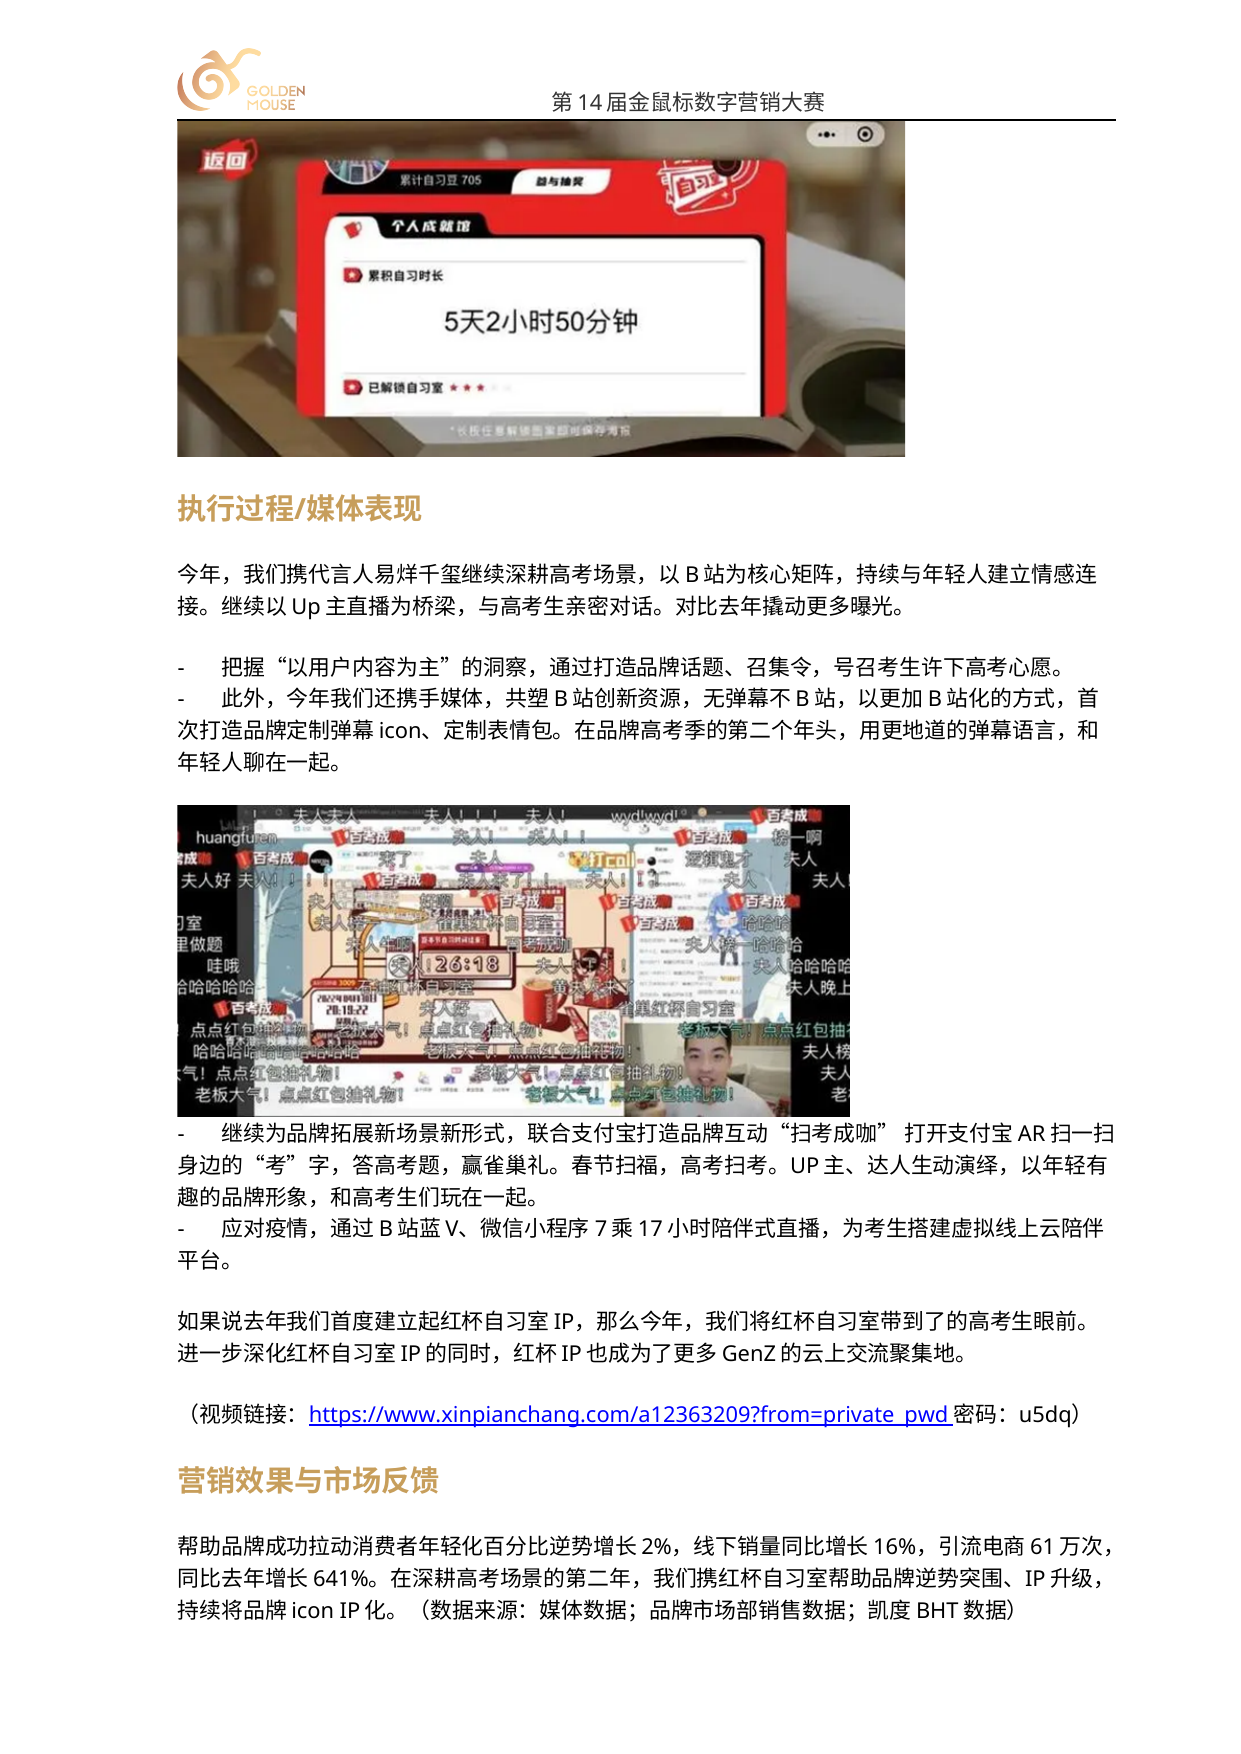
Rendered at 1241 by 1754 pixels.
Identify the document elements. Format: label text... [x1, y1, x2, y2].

text 营销效果与市场反馈 [177, 1458, 1116, 1500]
text 执行过程/媒体表现 [177, 485, 1116, 528]
picture [177, 121, 906, 457]
text 今年，我们携代言人易烊千玺继续深耕高考场景，以B站为核心矩阵，持续与年轻人建立情感连接。继续以Up主直播为桥梁，与高考生亲密对话。对比去年撬动更多曝光。 [177, 557, 1116, 621]
picture [177, 48, 305, 111]
picture [177, 805, 850, 1117]
text 如果说去年我们首度建立起红杯自习室IP，那么今年，我们将红杯自习室带到了的高考生眼前。进一步深化红杯自习室IP的同时，红杯IP也成为了更多GenZ的云上交流聚集地。 [177, 1304, 1116, 1368]
text - 把握“以用户内容为主”的洞察，通过打造品牌话题、召集令，号召考生许下高考心愿。 - 此外，今年我们还携手媒体，共塑B站创新资源，无弹幕不B站，以更加B站化的方式，首次打造品牌定制弹幕icon、定制表情包。在品牌高考季的第二个年头，用更地道的弹幕语言，和年轻人聊在一起。 [177, 650, 1116, 777]
text （视频链接：https://www.xinpianchang.com/a12363209?from=private_pwd密码：u5dq） [177, 1397, 1116, 1428]
text 帮助品牌成功拉动消费者年轻化百分比逆势增长2%，线下销量同比增长16%，引流电商61万次，同比去年增长641%。在深耕高考场景的第二年，我们携红杯自习室帮助品牌逆势突围、IP升级，持续将品牌icon IP化。（数据来源：媒体数据；品牌市场部销售数据；凯度BHT数据） [177, 1529, 1116, 1624]
